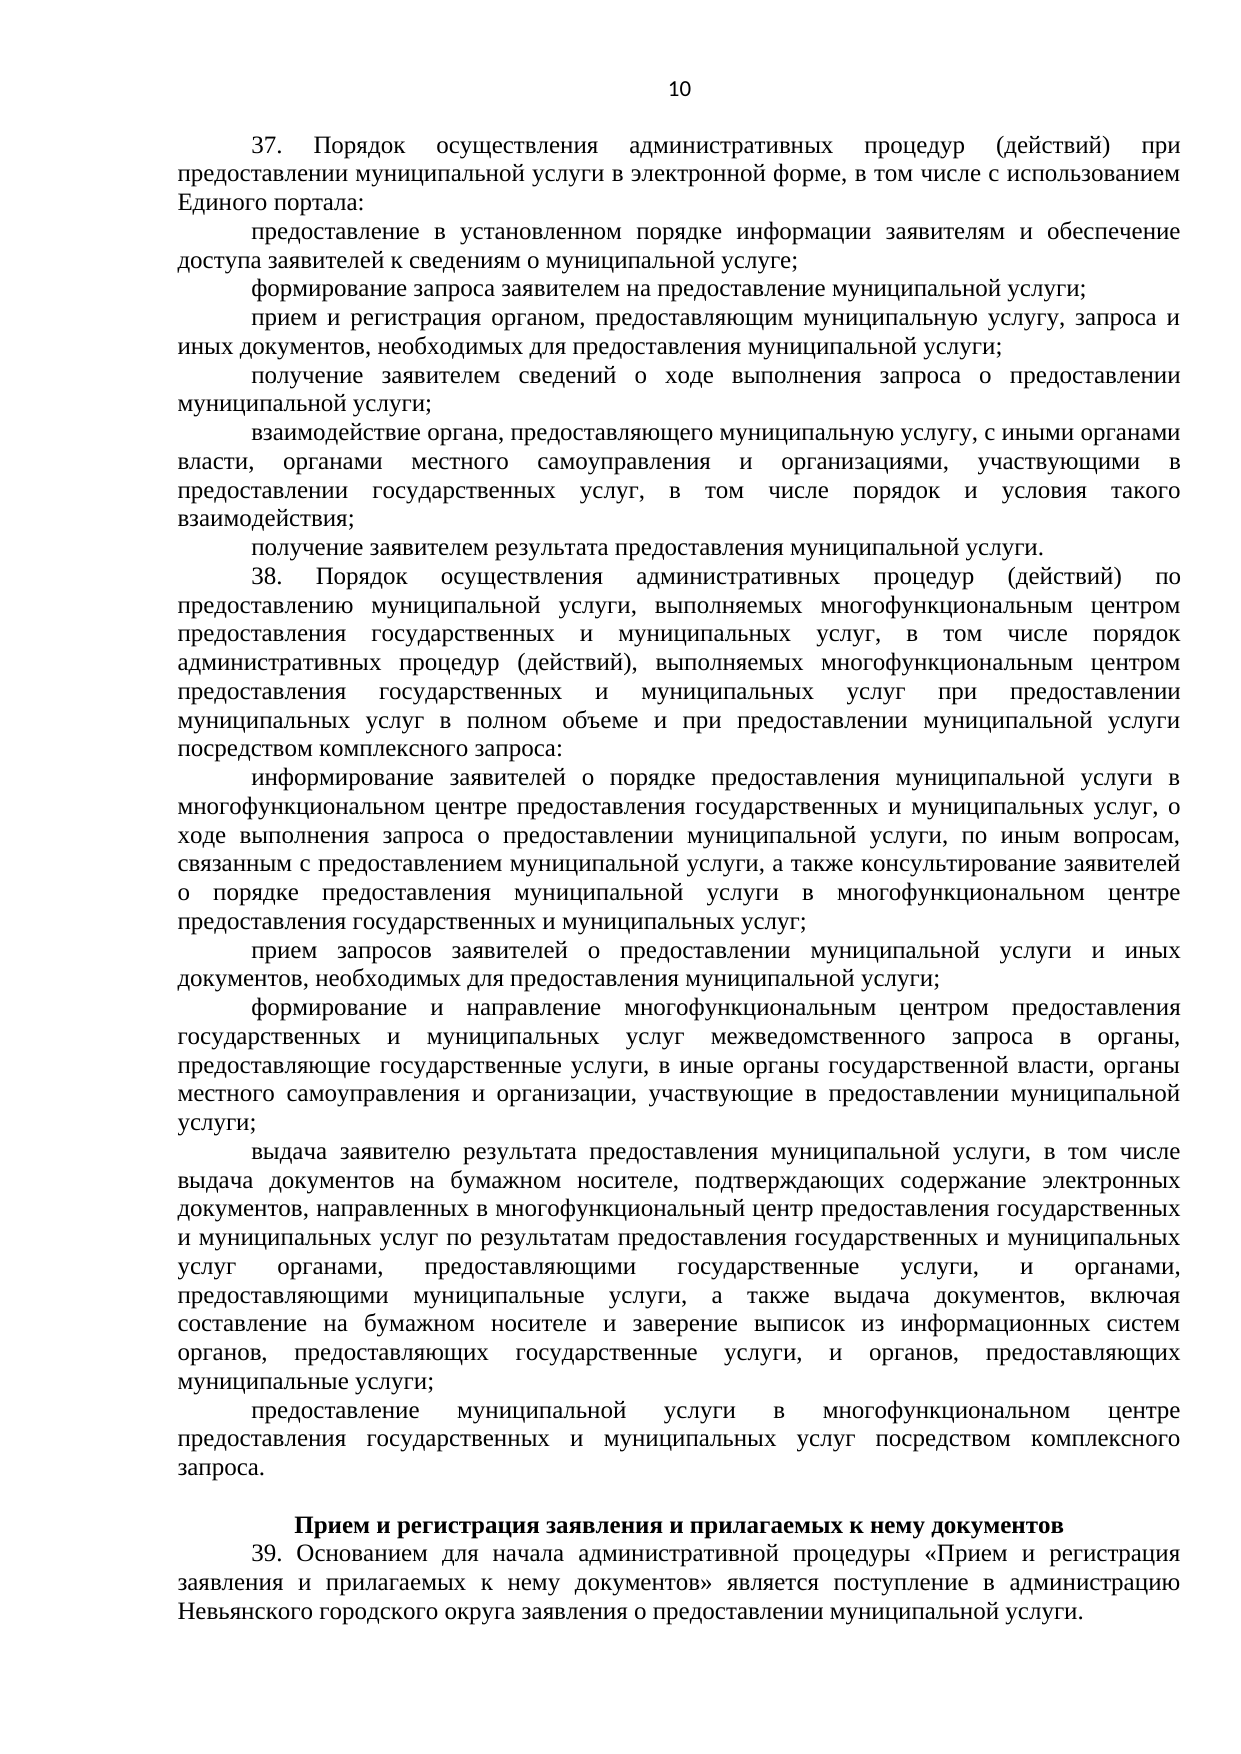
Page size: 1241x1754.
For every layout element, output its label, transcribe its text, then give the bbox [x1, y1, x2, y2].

text взаимодействие органа, предоставляющего муниципальную услугу, с иными органами власти, органами местного самоуправления и организациями, участвующими в предоставлении государственных услуг, в том числе порядок и условия такого взаимодействия; [177, 417, 1181, 532]
text формирование запроса заявителем на предоставление муниципальной услуги; [177, 273, 1181, 302]
text прием запросов заявителей о предоставлении муниципальной услуги и иных документов, необходимых для предоставления муниципальной услуги; [177, 935, 1181, 992]
text 39. Основанием для начала административной процедуры «Прием и регистрация заявления и прилагаемых к нему документов» является поступление в администрацию Невьянского городского округа заявления о предоставлении муниципальной услуги. [177, 1538, 1181, 1625]
text предоставление в установленном порядке информации заявителям и обеспечение доступа заявителей к сведениям о муниципальной услуге; [177, 216, 1181, 273]
text формирование и направление многофункциональным центром предоставления государственных и муниципальных услуг межведомственного запроса в органы, предоставляющие государственные услуги, в иные органы государственной власти, органы местного самоуправления и организации, участвующие в предоставлении муниципальной услуги; [177, 992, 1181, 1136]
text 37. Порядок осуществления административных процедур (действий) при предоставлении муниципальной услуги в электронной форме, в том числе с использованием Единого портала: [177, 130, 1181, 216]
text предоставление муниципальной услуги в многофункциональном центре предоставления государственных и муниципальных услуг посредством комплексного запроса. [177, 1395, 1181, 1481]
text информирование заявителей о порядке предоставления муниципальной услуги в многофункциональном центре предоставления государственных и муниципальных услуг, о ходе выполнения запроса о предоставлении муниципальной услуги, по иным вопросам, связанным с предоставлением муниципальной услуги, а также консультирование заявителей о порядке предоставления муниципальной услуги в многофункциональном центре предоставления государственных и муниципальных услуг; [177, 762, 1181, 935]
text 38. Порядок осуществления административных процедур (действий) по предоставлению муниципальной услуги, выполняемых многофункциональным центром предоставления государственных и муниципальных услуг, в том числе порядок административных процедур (действий), выполняемых многофункциональным центром предоставления государственных и муниципальных услуг при предоставлении муниципальных услуг в полном объеме и при предоставлении муниципальной услуги посредством комплексного запроса: [177, 561, 1181, 762]
text Прием и регистрация заявления и прилагаемых к нему документов [177, 1510, 1181, 1538]
text получение заявителем сведений о ходе выполнения запроса о предоставлении муниципальной услуги; [177, 360, 1181, 417]
text выдача заявителю результата предоставления муниципальной услуги, в том числе выдача документов на бумажном носителе, подтверждающих содержание электронных документов, направленных в многофункциональный центр предоставления государственных и муниципальных услуг по результатам предоставления государственных и муниципальных услуг органами, предоставляющими государственные услуги, и органами, предоставляющими муниципальные услуги, а также выдача документов, включая составление на бумажном носителе и заверение выписок из информационных систем органов, предоставляющих государственные услуги, и органов, предоставляющих муниципальные услуги; [177, 1136, 1181, 1395]
text прием и регистрация органом, предоставляющим муниципальную услугу, запроса и иных документов, необходимых для предоставления муниципальной услуги; [177, 302, 1181, 360]
text получение заявителем результата предоставления муниципальной услуги. [177, 532, 1181, 561]
